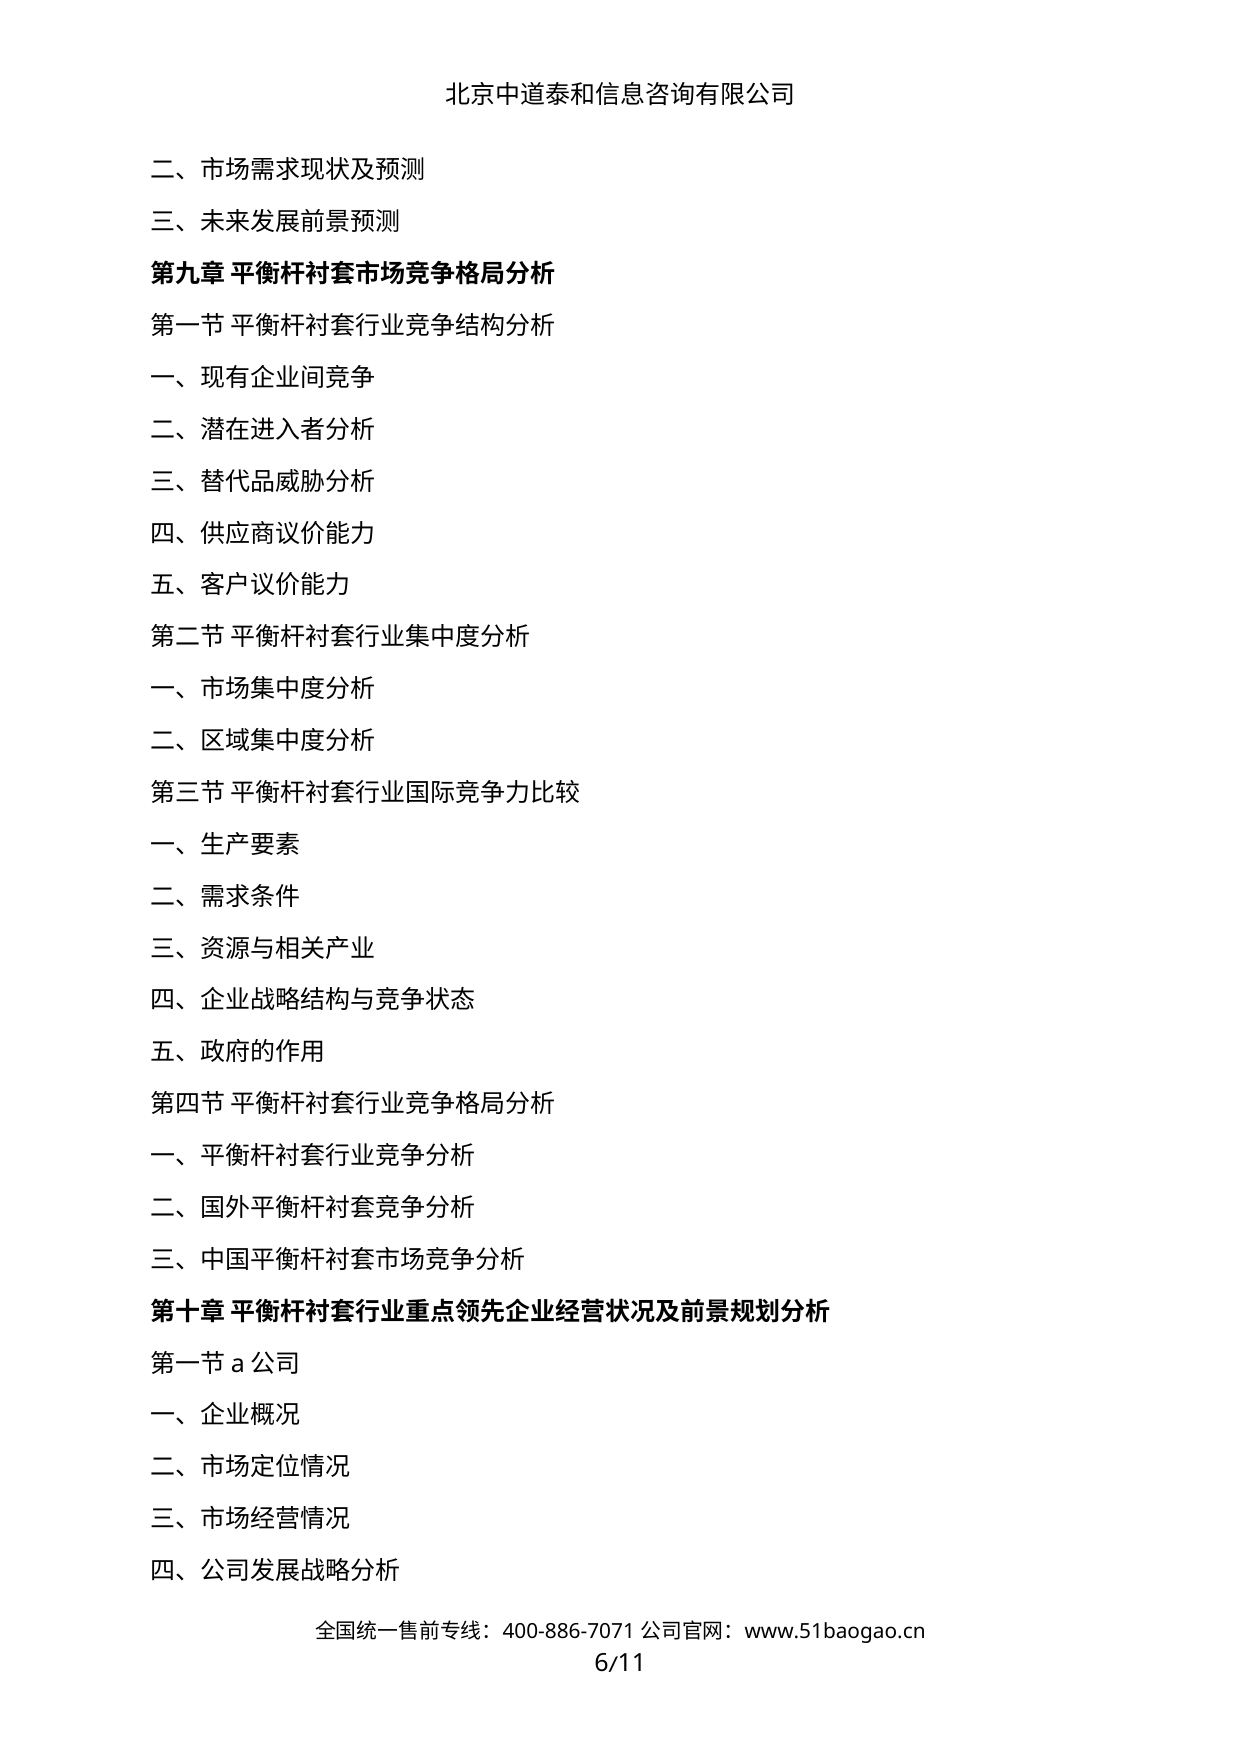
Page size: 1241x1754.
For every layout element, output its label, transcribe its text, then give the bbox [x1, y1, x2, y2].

text 二、潜在进入者分析 [150, 409, 1090, 446]
text 二、需求条件 [150, 876, 1090, 912]
text 一、现有企业间竞争 [150, 357, 1090, 394]
text 二、国外平衡杆衬套竞争分析 [150, 1187, 1090, 1224]
text 五、客户议价能力 [150, 565, 1090, 601]
text 第二节 平衡杆衬套行业集中度分析 [150, 617, 1090, 653]
text 第十章 平衡杆衬套行业重点领先企业经营状况及前景规划分析 [150, 1291, 1090, 1327]
text 三、资源与相关产业 [150, 928, 1090, 964]
text 一、生产要素 [150, 824, 1090, 861]
text 二、区域集中度分析 [150, 721, 1090, 757]
text 四、企业战略结构与竞争状态 [150, 980, 1090, 1016]
text 第三节 平衡杆衬套行业国际竞争力比较 [150, 772, 1090, 809]
text 三、中国平衡杆衬套市场竞争分析 [150, 1239, 1090, 1276]
text 二、市场需求现状及预测 [150, 150, 1090, 186]
text 四、公司发展战略分析 [150, 1551, 1090, 1587]
text 三、未来发展前景预测 [150, 202, 1090, 238]
text 第一节 a公司 [150, 1343, 1090, 1379]
text 三、替代品威胁分析 [150, 461, 1090, 497]
text 五、政府的作用 [150, 1032, 1090, 1068]
text 三、市场经营情况 [150, 1499, 1090, 1535]
text 一、平衡杆衬套行业竞争分析 [150, 1136, 1090, 1172]
text 一、企业概况 [150, 1395, 1090, 1431]
text 第四节 平衡杆衬套行业竞争格局分析 [150, 1084, 1090, 1120]
text 四、供应商议价能力 [150, 513, 1090, 549]
text 一、市场集中度分析 [150, 669, 1090, 705]
text 二、市场定位情况 [150, 1447, 1090, 1483]
text 第一节 平衡杆衬套行业竞争结构分析 [150, 306, 1090, 342]
text 第九章 平衡杆衬套市场竞争格局分析 [150, 254, 1090, 290]
